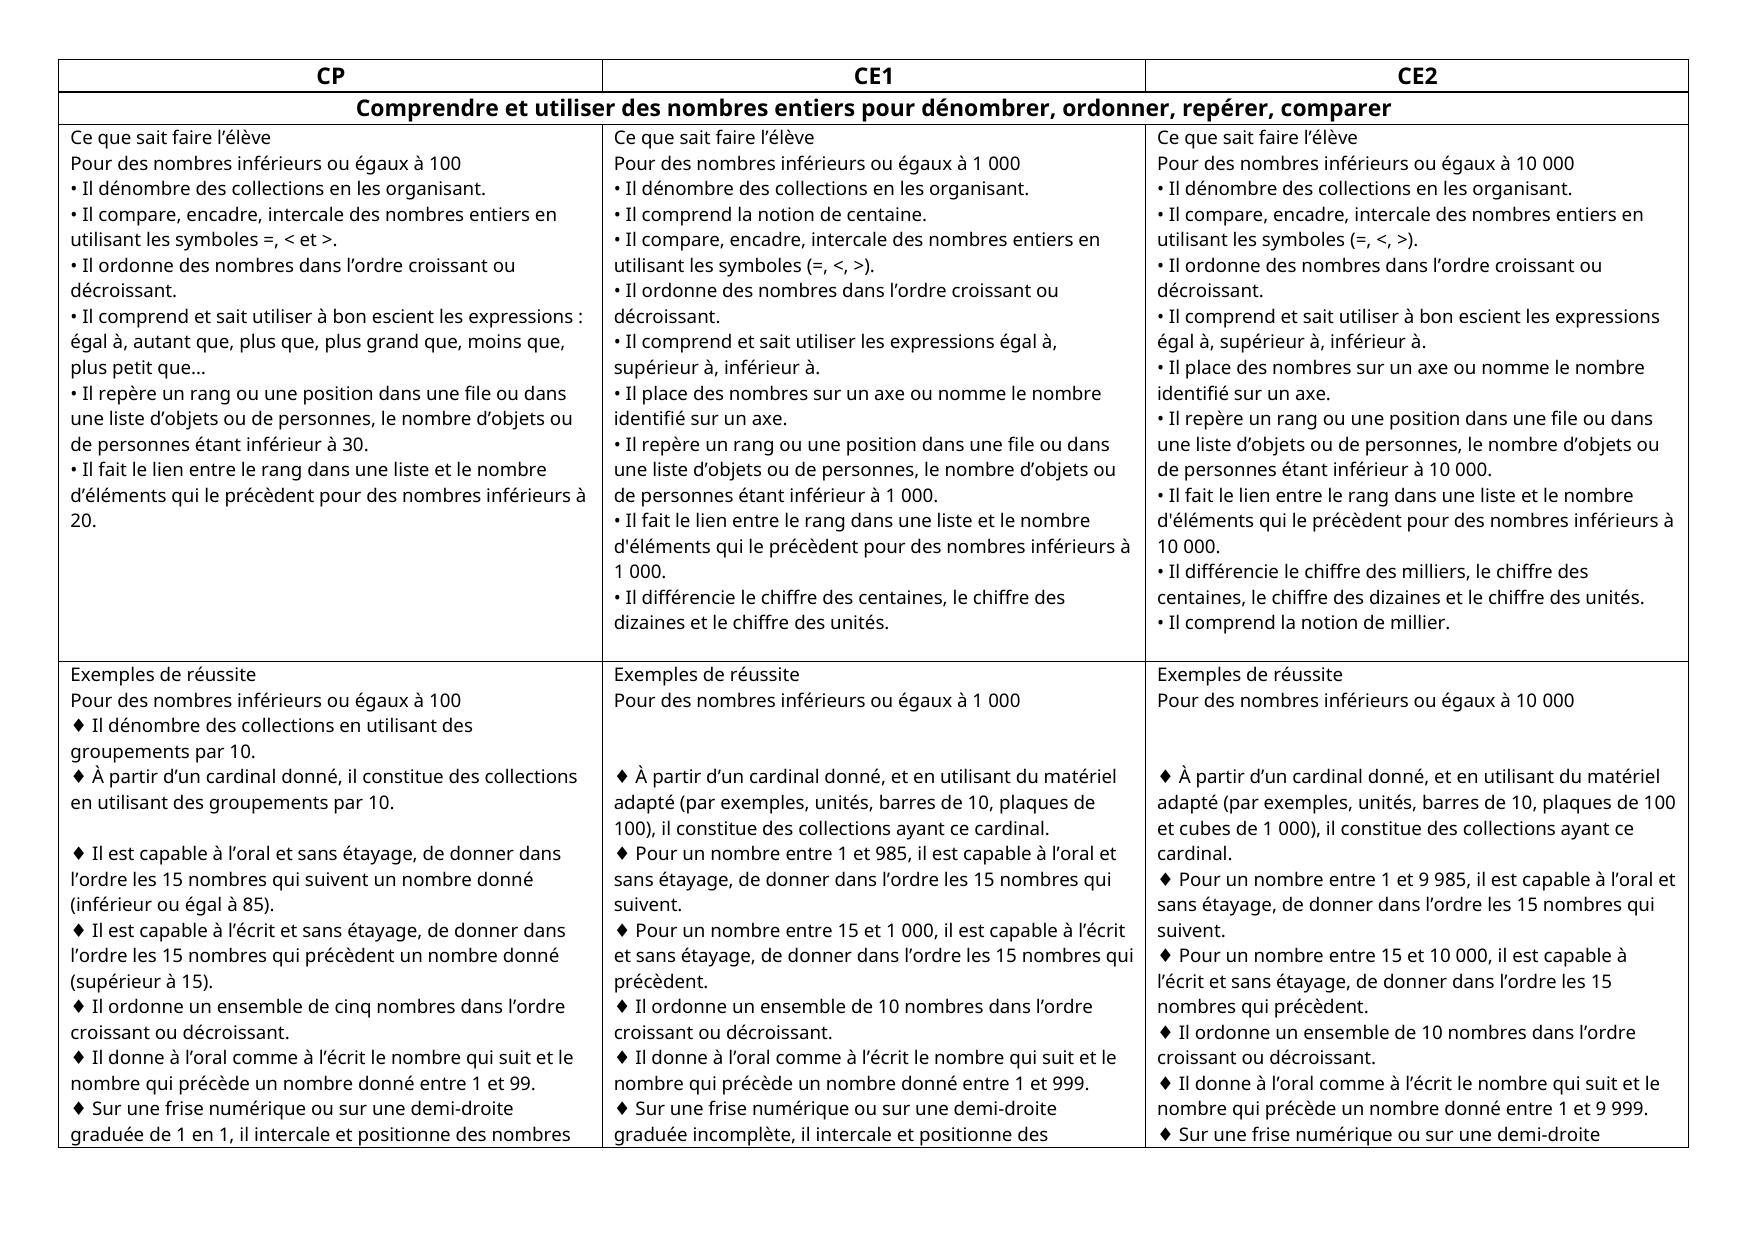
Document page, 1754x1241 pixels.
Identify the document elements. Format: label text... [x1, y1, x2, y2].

table_cell Ce que sait faire l’élève Pour des nombres inférieurs ou égaux à 1 000 • Il dénombre des collections en les organisant. • Il comprend la notion de centaine. • Il compare, encadre, intercale des nombres entiers en utilisant les symboles (=, <, >). • Il ordonne des nombres dans l’ordre croissant ou décroissant. • Il comprend et sait utiliser les expressions égal à, supérieur à, inférieur à. • Il place des nombres sur un axe ou nomme le nombre identifié sur un axe. • Il repère un rang ou une position dans une file ou dans une liste d’objets ou de personnes, le nombre d’objets ou de personnes étant inférieur à 1 000. • Il fait le lien entre le rang dans une liste et le nombre d'éléments qui le précèdent pour des nombres inférieurs à 1 000. • Il différencie le chiffre des centaines, le chiffre des dizaines et le chiffre des unités. [603, 125, 1145, 661]
table_cell Comprendre et utiliser des nombres entiers pour dénombrer, ordonner, repérer, comparer [59, 93, 1688, 124]
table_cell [603, 662, 1145, 1147]
table_cell Ce que sait faire l’élève Pour des nombres inférieurs ou égaux à 100 • Il dénombre des collections en les organisant. • Il compare, encadre, intercale des nombres entiers en utilisant les symboles =, < et >. • Il ordonne des nombres dans l’ordre croissant ou décroissant. • Il comprend et sait utiliser à bon escient les expressions : égal à, autant que, plus que, plus grand que, moins que, plus petit que… • Il repère un rang ou une position dans une file ou dans une liste d’objets ou de personnes, le nombre d’objets ou de personnes étant inférieur à 30. • Il fait le lien entre le rang dans une liste et le nombre d’éléments qui le précèdent pour des nombres inférieurs à 20. [59, 125, 602, 661]
table_header CP [59, 60, 602, 91]
table_cell Ce que sait faire l’élève Pour des nombres inférieurs ou égaux à 10 000 • Il dénombre des collections en les organisant. • Il compare, encadre, intercale des nombres entiers en utilisant les symboles (=, <, >). • Il ordonne des nombres dans l’ordre croissant ou décroissant. • Il comprend et sait utiliser à bon escient les expressions égal à, supérieur à, inférieur à. • Il place des nombres sur un axe ou nomme le nombre identifié sur un axe. • Il repère un rang ou une position dans une file ou dans une liste d’objets ou de personnes, le nombre d’objets ou de personnes étant inférieur à 10 000. • Il fait le lien entre le rang dans une liste et le nombre d'éléments qui le précèdent pour des nombres inférieurs à 10 000. • Il différencie le chiffre des milliers, le chiffre des centaines, le chiffre des dizaines et le chiffre des unités. • Il comprend la notion de millier. [1146, 125, 1688, 661]
table_header CE1 [603, 60, 1145, 91]
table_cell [1146, 662, 1688, 1147]
table_header CE2 [1146, 60, 1688, 91]
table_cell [59, 662, 602, 1147]
